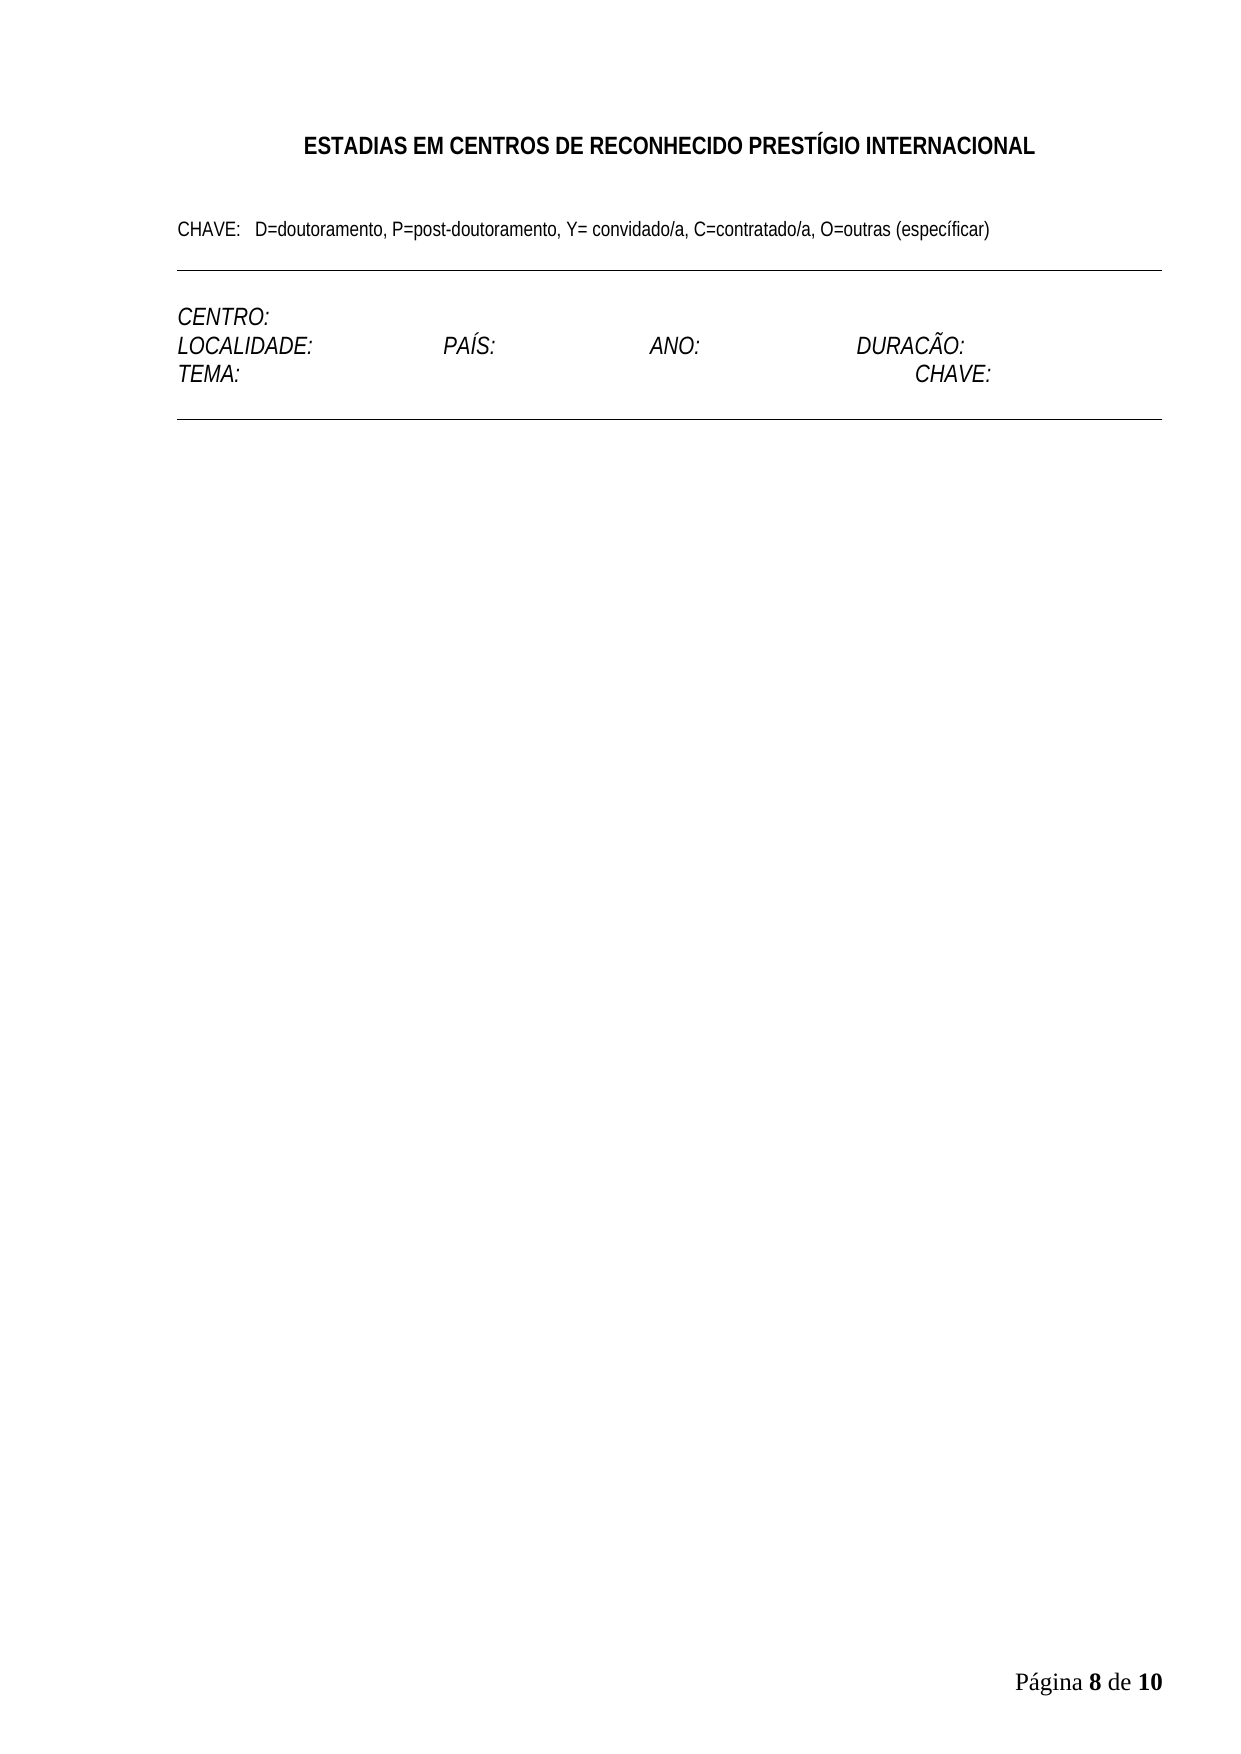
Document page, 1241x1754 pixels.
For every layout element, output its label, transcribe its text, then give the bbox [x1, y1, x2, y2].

text TEMA: CHAVE: [177, 359, 1162, 388]
text ESTADIAS EM CENTROS DE RECONHECIDO PRESTÍGIO INTERNACIONAL [177, 131, 1162, 160]
text LOCALIDADE: PAÍS: ANO: DURACÃO: [177, 331, 1162, 359]
text CHAVE: D=doutoramento, P=post-doutoramento, Y= convidado/a, C=contratado/a, O=outras (específicar) [177, 217, 1162, 241]
text CENTRO: [177, 302, 1162, 331]
